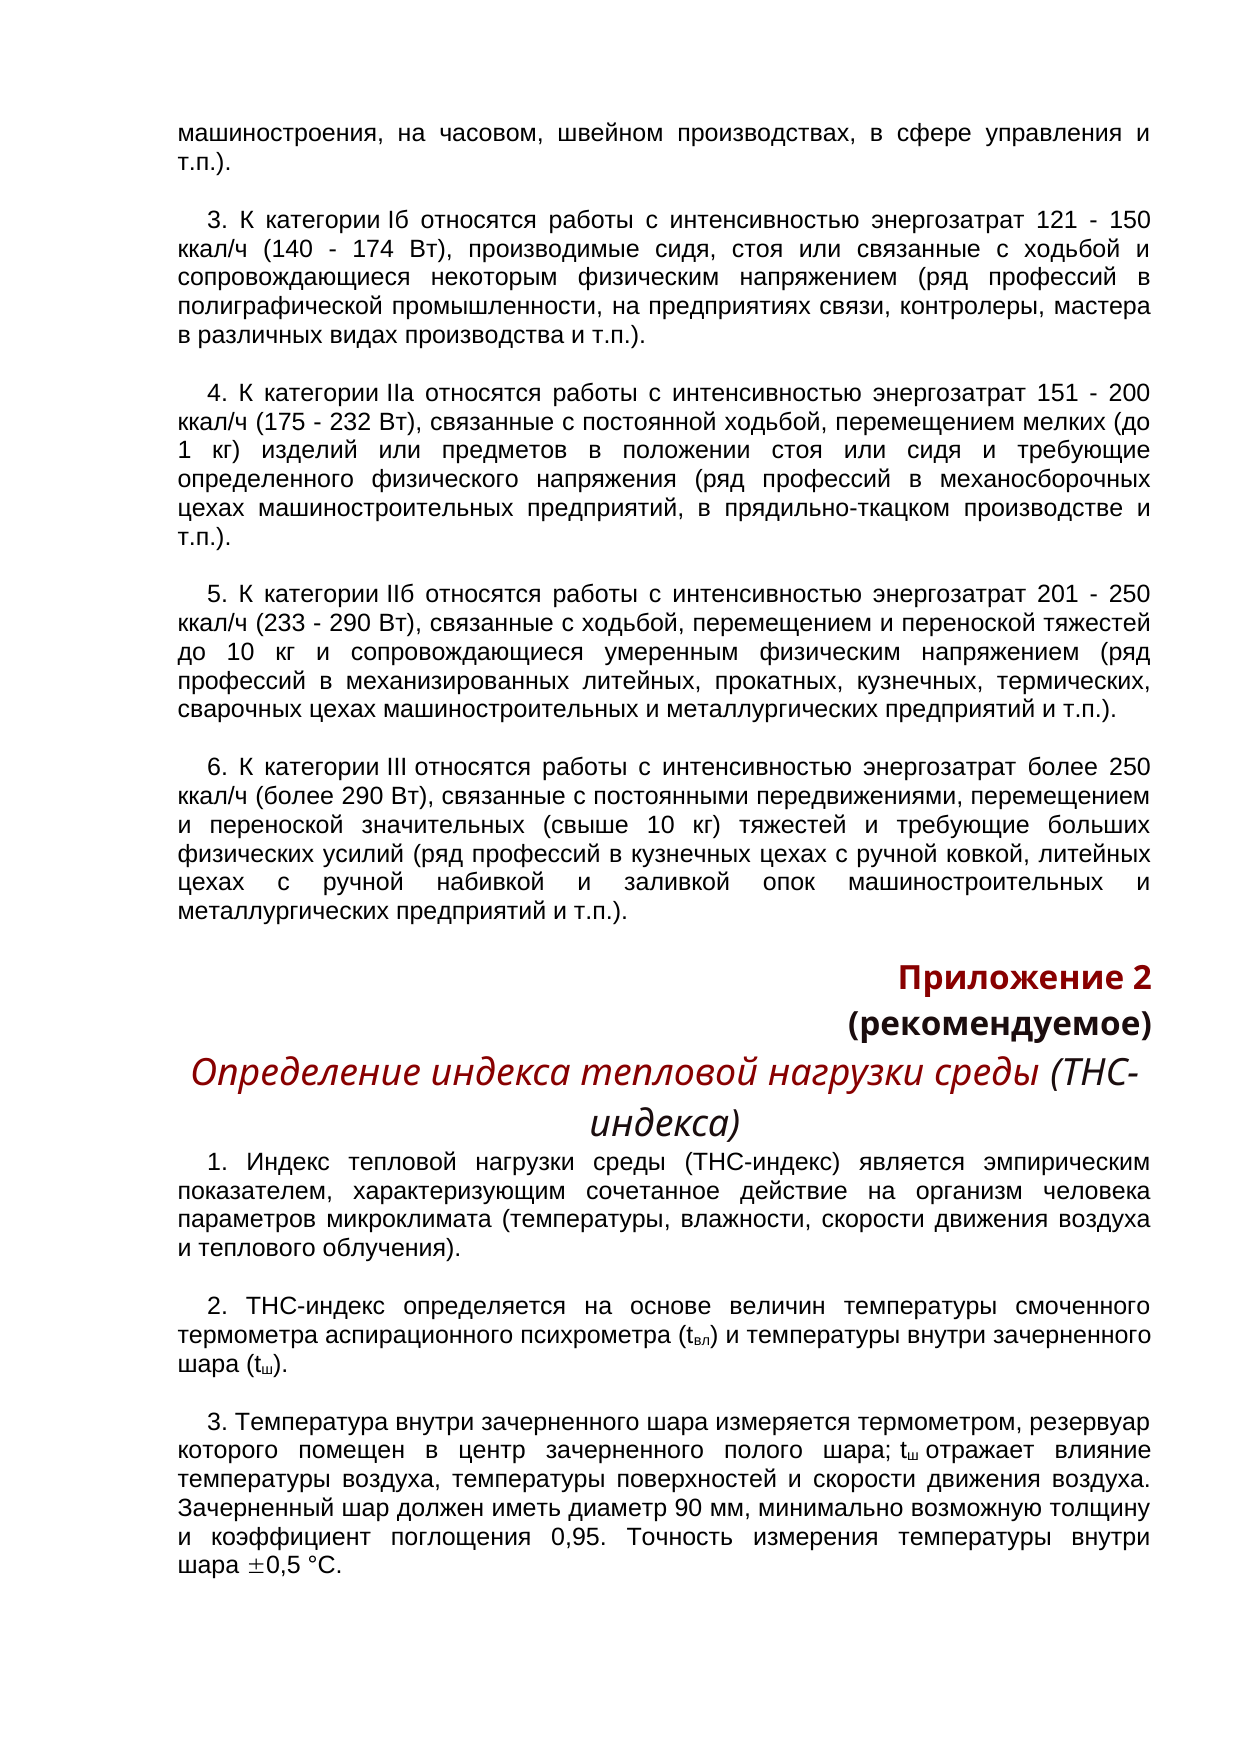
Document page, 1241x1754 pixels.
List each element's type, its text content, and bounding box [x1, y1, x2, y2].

text 3. Температура внутри зачерненного шара измеряется термометром, резервуар которого помещен в центр зачерненного полого шара; tш отражает влияние температуры воздуха, температуры поверхностей и скорости движения воздуха. Зачерненный шар должен иметь диаметр 90 мм, минимально возможную толщину и коэффициент поглощения 0,95. Точность измерения температуры внутри шара 0,5 °С. [177, 1406, 1152, 1579]
text 2. ТНС-индекс определяется на основе величин температуры смоченного термометра аспирационного психрометра (tвл) и температуры внутри зачерненного шара (tш). [177, 1291, 1152, 1377]
text 6. К категории III относятся работы с интенсивностью энергозатрат более 250 ккал/ч (более 290 Вт), связанные с постоянными передвижениями, перемещением и переноской значительных (свыше 10 кг) тяжестей и требующие больших физических усилий (ряд профессий в кузнечных цехах с ручной ковкой, литейных цехах с ручной набивкой и заливкой опок машиностроительных и металлургических предприятий и т.п.). [177, 752, 1152, 925]
text 1. Индекс тепловой нагрузки среды (ТНС-индекс) является эмпирическим показателем, характеризующим сочетанное действие на организм человека параметров микроклимата (температуры, влажности, скорости движения воздуха и теплового облучения). [177, 1147, 1152, 1262]
text 3. К категории Iб относятся работы с интенсивностью энергозатрат 121 - 150 ккал/ч (140 - 174 Вт), производимые сидя, стоя или связанные с ходьбой и сопровождающиеся некоторым физическим напряжением (ряд профессий в полиграфической промышленности, на предприятиях связи, контролеры, мастера в различных видах производства и т.п.). [177, 205, 1152, 348]
text 5. К категории IIб относятся работы с интенсивностью энергозатрат 201 - 250 ккал/ч (233 - 290 Вт), связанные с ходьбой, перемещением и переноской тяжестей до 10 кг и сопровождающиеся умеренным физическим напряжением (ряд профессий в механизированных литейных, прокатных, кузнечных, термических, сварочных цехах машиностроительных и металлургических предприятий и т.п.). [177, 579, 1152, 723]
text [177, 118, 1152, 176]
text 4. К категории IIа относятся работы с интенсивностью энергозатрат 151 - 200 ккал/ч (175 - 232 Вт), связанные с постоянной ходьбой, перемещением мелких (до 1 кг) изделий или предметов в положении стоя или сидя и требующие определенного физического напряжения (ряд профессий в механосборочных цехах машиностроительных предприятий, в прядильно-ткацком производстве и т.п.). [177, 378, 1152, 550]
text Приложение 2 (рекомендуемое) [177, 954, 1152, 1045]
text Определение индекса тепловой нагрузки среды (ТНС-индекса) [177, 1045, 1152, 1147]
